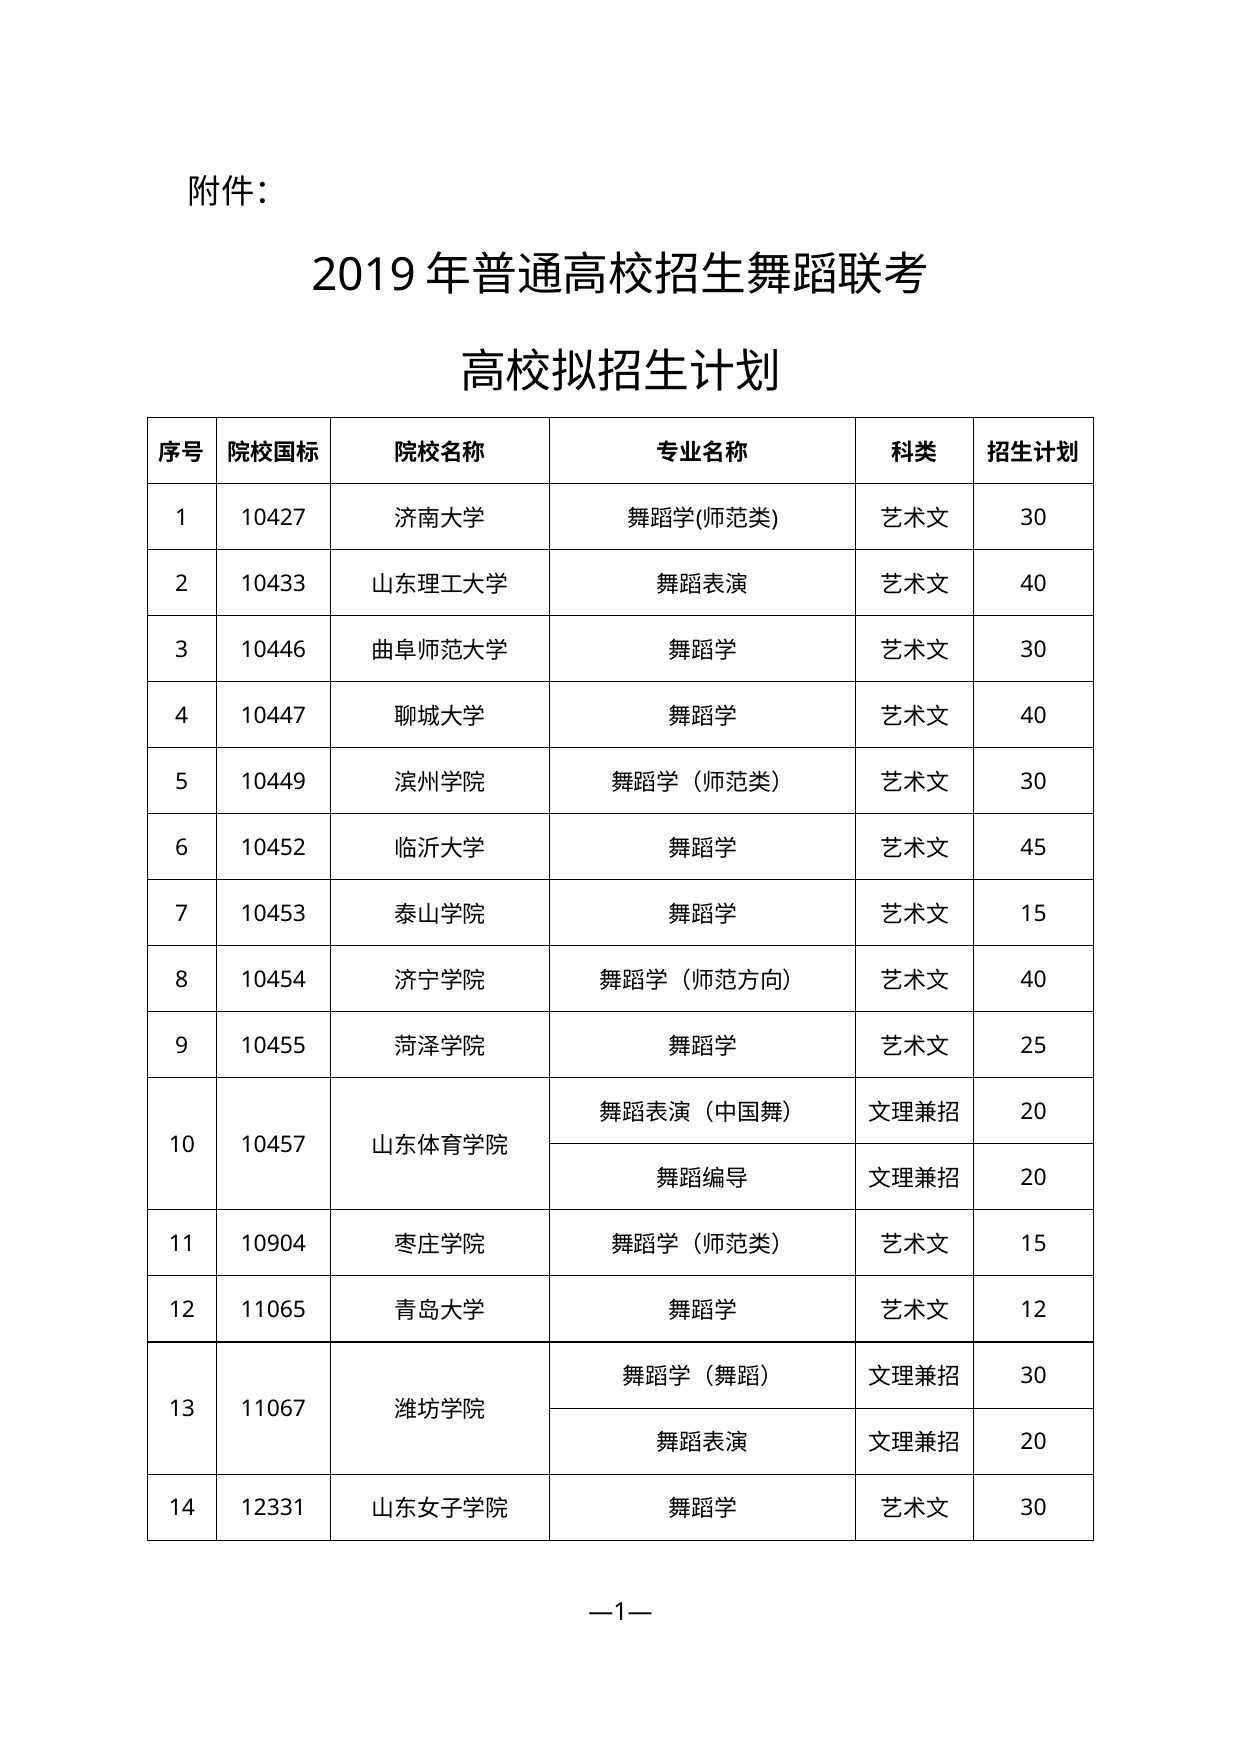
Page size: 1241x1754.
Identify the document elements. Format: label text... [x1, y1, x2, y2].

table_cell 30 [974, 616, 1093, 681]
text 2019年普通高校招生舞蹈联考 [187, 222, 1053, 319]
table_cell 舞蹈表演 [550, 1409, 855, 1473]
table_cell 艺术文 [856, 1276, 973, 1341]
table_cell 2 [148, 550, 216, 615]
table_cell 舞蹈学 [550, 880, 855, 945]
table_cell 文理兼招 [856, 1409, 973, 1473]
table_cell 泰山学院 [331, 880, 549, 945]
table_cell 艺术文 [856, 484, 973, 549]
table_cell 15 [974, 880, 1093, 945]
table_cell 45 [974, 814, 1093, 879]
table_cell 山东女子学院 [331, 1475, 549, 1539]
table_cell 舞蹈学 [550, 1012, 855, 1077]
table_cell 3 [148, 616, 216, 681]
table_cell 10446 [217, 616, 330, 681]
table_cell 10453 [217, 880, 330, 945]
table_cell 舞蹈学 [550, 682, 855, 747]
table_cell 10449 [217, 748, 330, 813]
table_cell 15 [974, 1210, 1093, 1275]
table_cell 艺术文 [856, 1210, 973, 1275]
table_cell 舞蹈学 [550, 1475, 855, 1539]
table_header 招生计划 [974, 418, 1093, 483]
table_header 院校国标 [217, 418, 330, 483]
table_cell 12 [974, 1276, 1093, 1341]
table_header 科类 [856, 418, 973, 483]
table_cell 1 [148, 484, 216, 549]
table_cell 11067 [217, 1343, 330, 1473]
table_cell 11065 [217, 1276, 330, 1341]
table_cell 10455 [217, 1012, 330, 1077]
table_cell 舞蹈学(师范类) [550, 484, 855, 549]
table_cell 舞蹈学（师范类） [550, 748, 855, 813]
table_cell 9 [148, 1012, 216, 1077]
table_cell 艺术文 [856, 946, 973, 1011]
table_cell 艺术文 [856, 748, 973, 813]
table_cell 艺术文 [856, 1012, 973, 1077]
table_cell 7 [148, 880, 216, 945]
table_cell 文理兼招 [856, 1343, 973, 1407]
table_cell 艺术文 [856, 1475, 973, 1539]
table_cell 枣庄学院 [331, 1210, 549, 1275]
table_cell 30 [974, 748, 1093, 813]
table_cell 10447 [217, 682, 330, 747]
table_cell 聊城大学 [331, 682, 549, 747]
table_cell 6 [148, 814, 216, 879]
table_cell 舞蹈学 [550, 814, 855, 879]
table_cell 10452 [217, 814, 330, 879]
table_cell 20 [974, 1409, 1093, 1473]
table_cell 舞蹈学（师范方向） [550, 946, 855, 1011]
table_cell 山东理工大学 [331, 550, 549, 615]
table_cell 山东体育学院 [331, 1078, 549, 1209]
table_cell 40 [974, 946, 1093, 1011]
table_cell 30 [974, 1475, 1093, 1539]
table_cell 12331 [217, 1475, 330, 1539]
table_cell 30 [974, 1343, 1093, 1407]
table_cell 20 [974, 1144, 1093, 1209]
table_cell 10427 [217, 484, 330, 549]
table_header 院校名称 [331, 418, 549, 483]
table_cell 艺术文 [856, 616, 973, 681]
table_cell 滨州学院 [331, 748, 549, 813]
table_cell 12 [148, 1276, 216, 1341]
table_cell 11 [148, 1210, 216, 1275]
table_cell 舞蹈学 [550, 1276, 855, 1341]
table_cell 10 [148, 1078, 216, 1209]
table_cell 5 [148, 748, 216, 813]
table_cell 10454 [217, 946, 330, 1011]
table_cell 舞蹈学（舞蹈） [550, 1343, 855, 1407]
table_cell 40 [974, 550, 1093, 615]
table_header 序号 [148, 418, 216, 483]
table_cell 济宁学院 [331, 946, 549, 1011]
table_header 专业名称 [550, 418, 855, 483]
table_cell 艺术文 [856, 814, 973, 879]
table_cell 13 [148, 1343, 216, 1473]
table_cell 舞蹈表演 [550, 550, 855, 615]
table_cell 艺术文 [856, 682, 973, 747]
table_cell 文理兼招 [856, 1144, 973, 1209]
table_cell 舞蹈表演（中国舞） [550, 1078, 855, 1143]
table_cell 艺术文 [856, 550, 973, 615]
table_cell 8 [148, 946, 216, 1011]
table_cell 青岛大学 [331, 1276, 549, 1341]
table_cell 舞蹈编导 [550, 1144, 855, 1209]
table_cell 10904 [217, 1210, 330, 1275]
table_cell 14 [148, 1475, 216, 1539]
table_cell 10457 [217, 1078, 330, 1209]
table_cell 曲阜师范大学 [331, 616, 549, 681]
table_cell 25 [974, 1012, 1093, 1077]
table_cell 艺术文 [856, 880, 973, 945]
text 附件： [187, 157, 1053, 222]
table_cell 潍坊学院 [331, 1343, 549, 1473]
table_cell 舞蹈学（师范类） [550, 1210, 855, 1275]
table_cell 30 [974, 484, 1093, 549]
table_cell 文理兼招 [856, 1078, 973, 1143]
table_cell 40 [974, 682, 1093, 747]
table_cell 10433 [217, 550, 330, 615]
table_cell 临沂大学 [331, 814, 549, 879]
table_cell 济南大学 [331, 484, 549, 549]
table_cell 舞蹈学 [550, 616, 855, 681]
table_cell 20 [974, 1078, 1093, 1143]
text 高校拟招生计划 [187, 319, 1053, 417]
table_cell 菏泽学院 [331, 1012, 549, 1077]
table_cell 4 [148, 682, 216, 747]
